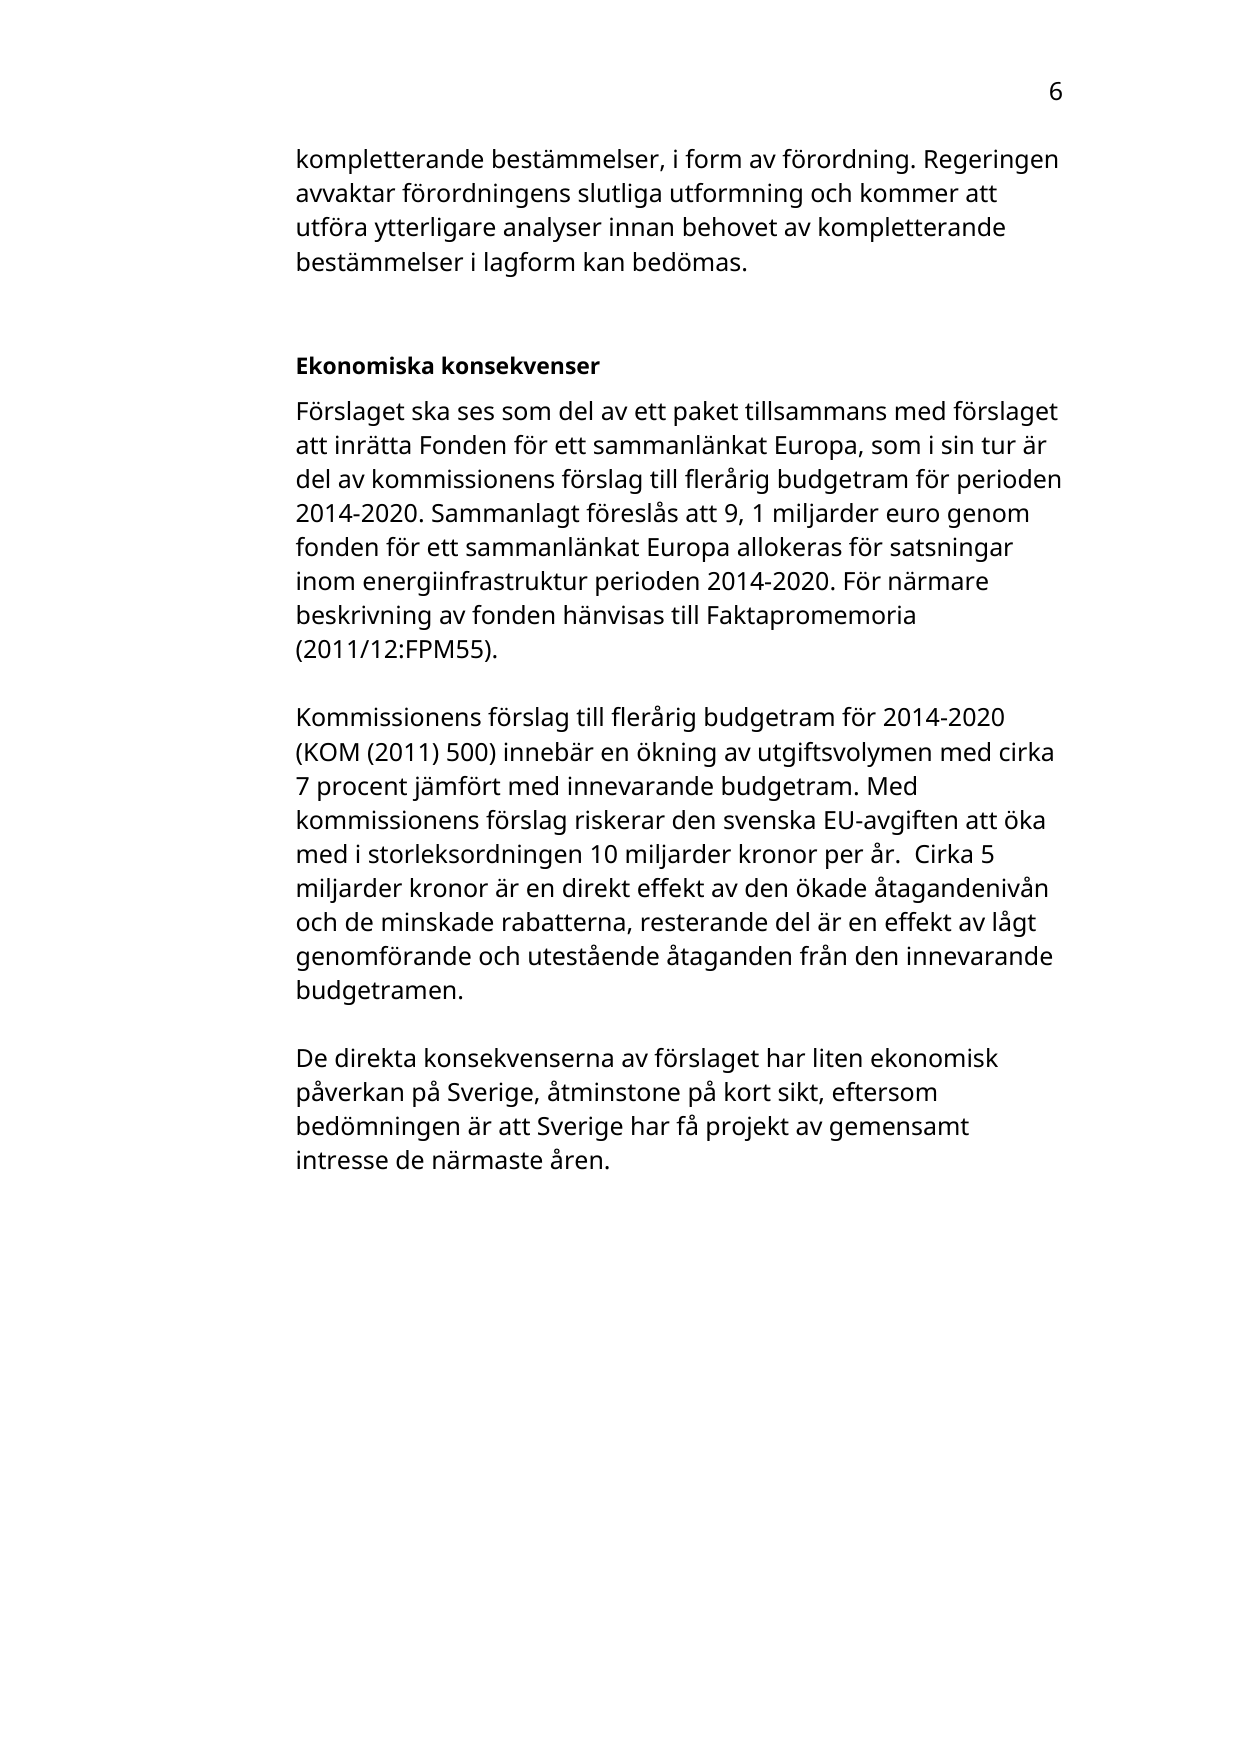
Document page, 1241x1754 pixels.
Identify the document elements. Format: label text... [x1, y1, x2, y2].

text De direkta konsekvenserna av förslaget har liten ekonomisk påverkan på Sverige, åtminstone på kort sikt, eftersom bedömningen är att Sverige har få projekt av gemensamt intresse de närmaste åren. [295, 1041, 1063, 1177]
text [295, 142, 1063, 278]
text Ekonomiska konsekvenser [295, 350, 1063, 381]
text Förslaget ska ses som del av ett paket tillsammans med förslaget att inrätta Fonden för ett sammanlänkat Europa, som i sin tur är del av kommissionens förslag till flerårig budgetram för perioden 2014-2020. Sammanlagt föreslås att 9, 1 miljarder euro genom fonden för ett sammanlänkat Europa allokeras för satsningar inom energiinfrastruktur perioden 2014-2020. För närmare beskrivning av fonden hänvisas till Faktapromemoria (2011/12:FPM55). [295, 393, 1063, 666]
text Kommissionens förslag till flerårig budgetram för 2014-2020 (KOM (2011) 500) innebär en ökning av utgiftsvolymen med cirka 7 procent jämfört med innevarande budgetram. Med kommissionens förslag riskerar den svenska EU-avgiften att öka med i storleksordningen 10 miljarder kronor per år. Cirka 5 miljarder kronor är en direkt effekt av den ökade åtagandenivån och de minskade rabatterna, resterande del är en effekt av lågt genomförande och utestående åtaganden från den innevarande budgetramen. [295, 700, 1063, 1007]
